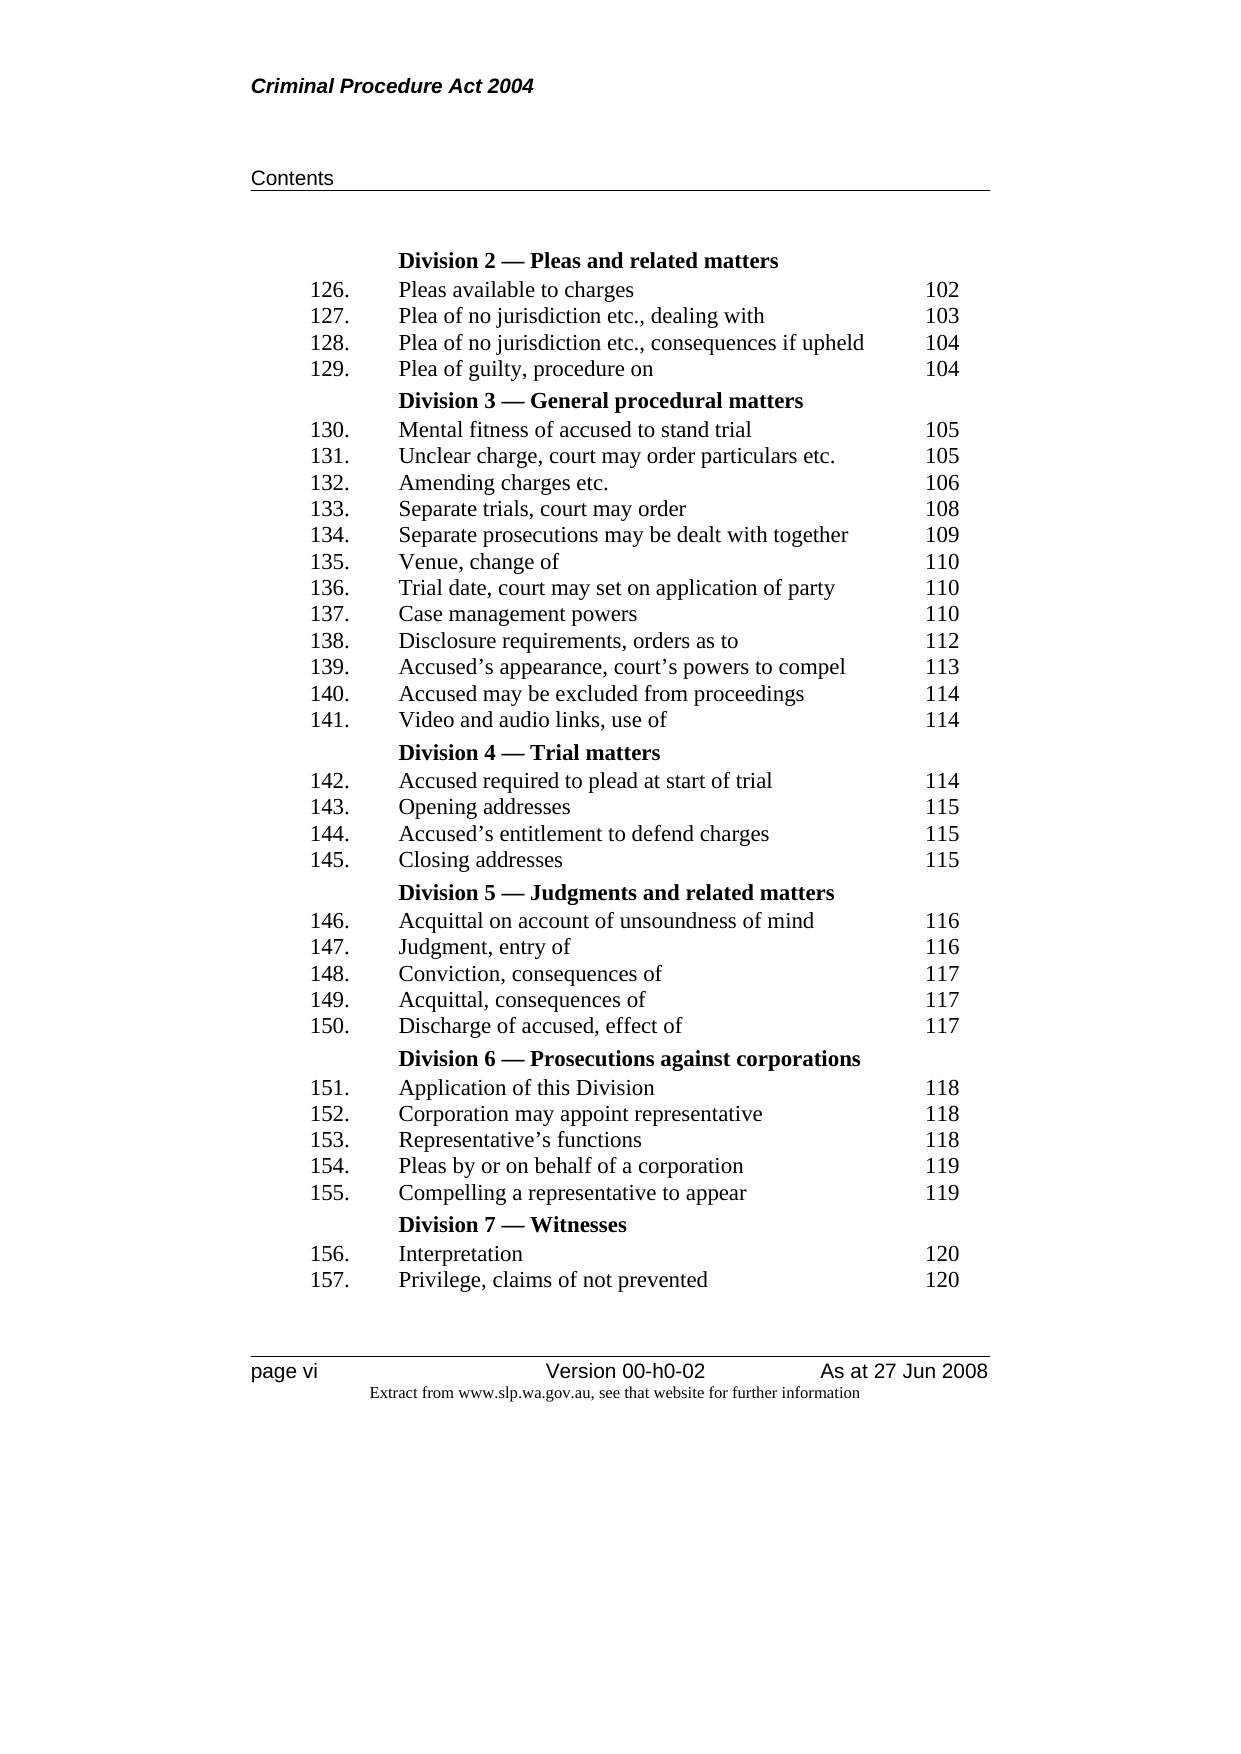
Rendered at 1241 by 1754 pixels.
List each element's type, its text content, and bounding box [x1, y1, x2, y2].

text 127. Plea of no jurisdiction etc., dealing with 103 [309, 302, 872, 329]
text 129. Plea of guilty, procedure on 104 [309, 355, 872, 381]
text Division 4 — Trial matters [398, 738, 872, 765]
text 155. Compelling a representative to appear 119 [309, 1179, 872, 1205]
text 131. Unclear charge, court may order particulars etc. 105 [309, 442, 872, 469]
text 139. Accused’s appearance, court’s powers to compel 113 [309, 653, 872, 679]
text 138. Disclosure requirements, orders as to 112 [309, 627, 872, 653]
text Division 5 — Judgments and related matters [398, 879, 872, 905]
text 141. Video and audio links, use of 114 [309, 706, 872, 732]
text 156. Interpretation 120 [309, 1240, 872, 1266]
text 137. Case management powers 110 [309, 601, 872, 627]
text 142. Accused required to plead at start of trial 114 [309, 767, 872, 793]
text 153. Representative’s functions 118 [309, 1126, 872, 1153]
text 130. Mental fitness of accused to stand trial 105 [309, 416, 872, 442]
text 143. Opening addresses 115 [309, 793, 872, 820]
text Division 3 — General procedural matters [398, 388, 872, 414]
text 135. Venue, change of 110 [309, 548, 872, 574]
text 154. Pleas by or on behalf of a corporation 119 [309, 1153, 872, 1179]
text 126. Pleas available to charges 102 [309, 276, 872, 302]
text 133. Separate trials, court may order 108 [309, 495, 872, 521]
text 149. Acquittal, consequences of 117 [309, 986, 872, 1012]
text 152. Corporation may appoint representative 118 [309, 1100, 872, 1126]
text Division 7 — Witnesses [398, 1212, 872, 1238]
text 140. Accused may be excluded from proceedings 114 [309, 679, 872, 706]
text 150. Discharge of accused, effect of 117 [309, 1012, 872, 1039]
text 145. Closing addresses 115 [309, 846, 872, 872]
text Division 2 — Pleas and related matters [398, 247, 872, 274]
text 132. Amending charges etc. 106 [309, 469, 872, 495]
text 146. Acquittal on account of unsoundness of mind 116 [309, 907, 872, 933]
text Division 6 — Prosecutions against corporations [398, 1045, 872, 1071]
text 136. Trial date, court may set on application of party 110 [309, 574, 872, 601]
text 134. Separate prosecutions may be dealt with together 109 [309, 521, 872, 548]
text 147. Judgment, entry of 116 [309, 933, 872, 960]
text 148. Conviction, consequences of 117 [309, 960, 872, 986]
text 157. Privilege, claims of not prevented 120 [309, 1266, 872, 1293]
text 144. Accused’s entitlement to defend charges 115 [309, 820, 872, 846]
text 128. Plea of no jurisdiction etc., consequences if upheld 104 [309, 329, 872, 355]
text 151. Application of this Division 118 [309, 1073, 872, 1100]
